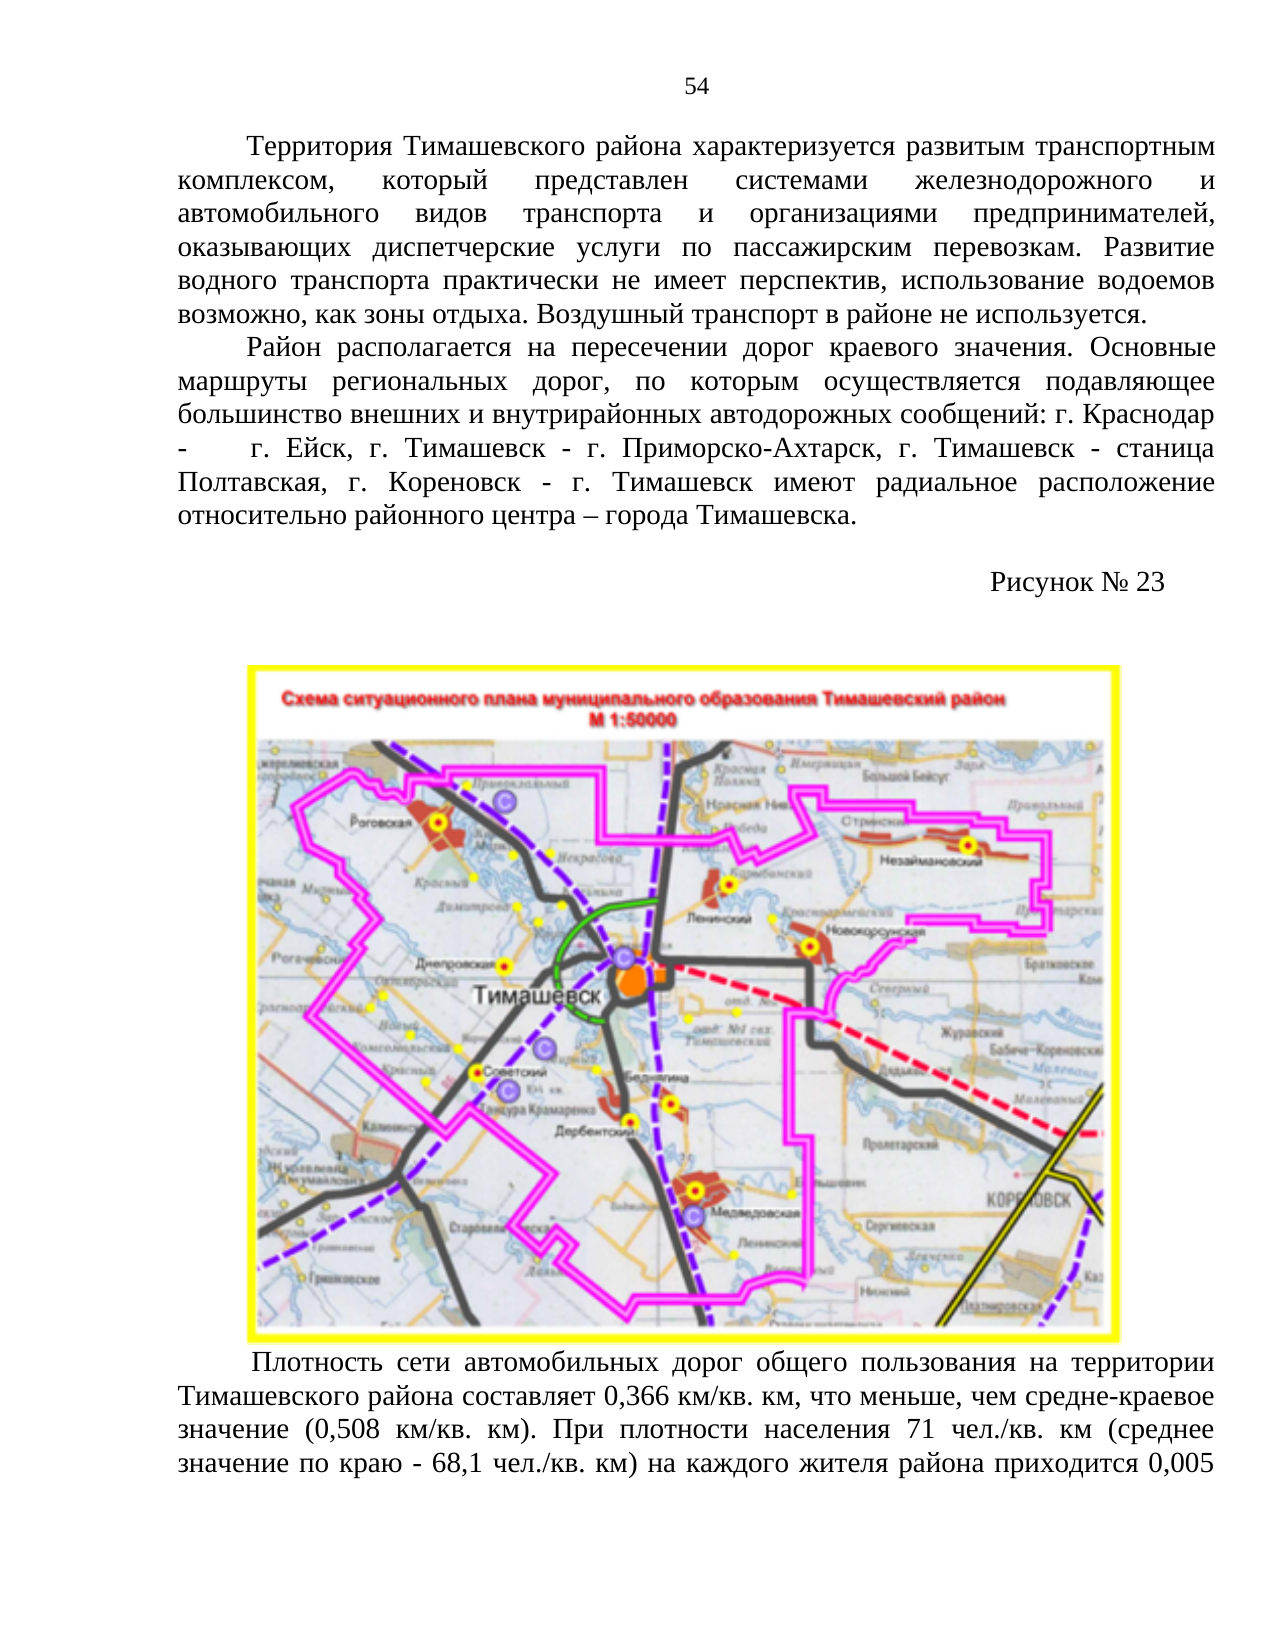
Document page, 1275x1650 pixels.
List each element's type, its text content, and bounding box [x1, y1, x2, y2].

picture [246, 665, 1122, 1345]
text Территория Тимашевского района характеризуется развитым транспортным комплексом, который представлен системами железнодорожного и автомобильного видов транспорта и организациями предпринимателей, оказывающих диспетчерские услуги по пассажирским перевозкам. Развитие водного транспорта практически не имеет перспектив, использование водоемов возможно, как зоны отдыха. Воздушный транспорт в районе не используется. [177, 128, 1216, 329]
text Рисунок № 23 [177, 564, 1216, 598]
text Район располагается на пересечении дорог краевого значения. Основные маршруты региональных дорог, по которым осуществляется подавляющее большинство внешних и внутрирайонных автодорожных сообщений: г. Краснодар - г. Ейск, г. Тимашевск - г. Приморско-Ахтарск, г. Тимашевск - станица Полтавская, г. Кореновск - г. Тимашевск имеют радиальное расположение относительно районного центра – города Тимашевска. [177, 329, 1216, 531]
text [177, 1344, 1216, 1478]
